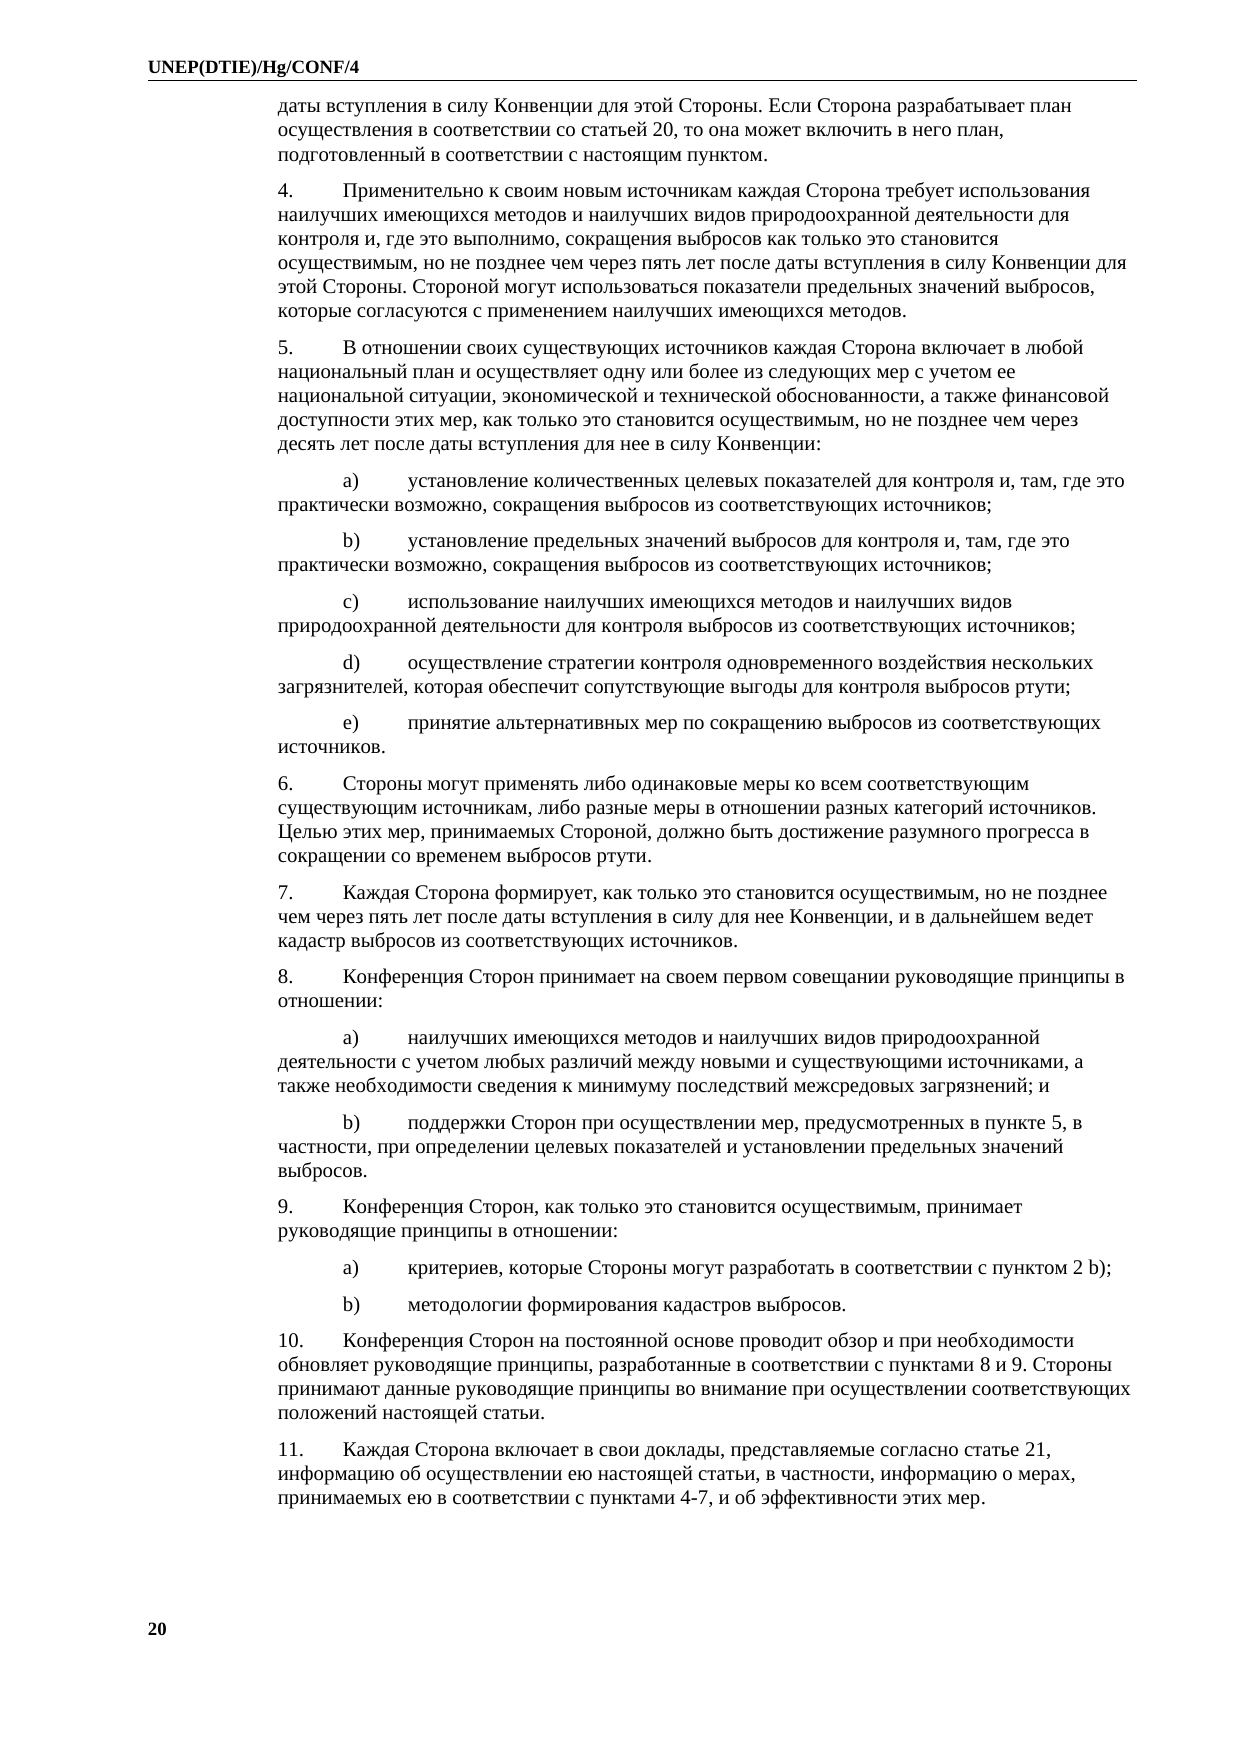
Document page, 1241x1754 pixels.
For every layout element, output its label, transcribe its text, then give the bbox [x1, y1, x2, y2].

text 7. Каждая Сторона формирует, как только это становится осуществимым, но не позднее чем через пять лет после даты вступления в силу для нее Конвенции, и в дальнейшем ведет кадастр выбросов из соответствующих источников. [278, 879, 1137, 952]
text c) использование наилучших имеющихся методов и наилучших видов природоохранной деятельности для контроля выбросов из соответствующих источников; [278, 589, 1137, 637]
text а) наилучших имеющихся методов и наилучших видов природоохранной деятельности с учетом любых различий между новыми и существующими источниками, а также необходимости сведения к минимуму последствий межсредовых загрязнений; и [278, 1025, 1137, 1097]
text 6. Стороны могут применять либо одинаковые меры ко всем соответствующим существующим источникам, либо разные меры в отношении разных категорий источников. Целью этих мер, принимаемых Стороной, должно быть достижение разумного прогресса в сокращении со временем выбросов ртути. [278, 771, 1137, 867]
text 11. Каждая Сторона включает в свои доклады, представляемые согласно статье 21, информацию об осуществлении ею настоящей статьи, в частности, информацию о мерах, принимаемых ею в соответствии с пунктами 4-7, и об эффективности этих мер. [278, 1437, 1137, 1509]
text b) установление предельных значений выбросов для контроля и, там, где это практически возможно, сокращения выбросов из соответствующих источников; [278, 528, 1137, 576]
text b) методологии формирования кадастров выбросов. [278, 1291, 1137, 1316]
text 10. Конференция Сторон на постоянной основе проводит обзор и при необходимости обновляет руководящие принципы, разработанные в соответствии с пунктами 8 и 9. Стороны принимают данные руководящие принципы во внимание при осуществлении соответствующих положений настоящей статьи. [278, 1328, 1137, 1424]
text b) поддержки Сторон при осуществлении мер, предусмотренных в пункте 5, в частности, при определении целевых показателей и установлении предельных значений выбросов. [278, 1109, 1137, 1182]
text e) принятие альтернативных мер по сокращению выбросов из соответствующих источников. [278, 710, 1137, 758]
text 5. В отношении своих существующих источников каждая Сторона включает в любой национальный план и осуществляет одну или более из следующих мер с учетом ее национальной ситуации, экономической и технической обоснованности, а также финансовой доступности этих мер, как только это становится осуществимым, но не позднее чем через десять лет после даты вступления для нее в силу Конвенции: [278, 335, 1137, 455]
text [278, 93, 1137, 166]
text a) критериев, которые Стороны могут разработать в соответствии с пунктом 2 b); [278, 1255, 1137, 1279]
text 9. Конференция Сторон, как только это становится осуществимым, принимает руководящие принципы в отношении: [278, 1194, 1137, 1242]
text 4. Применительно к своим новым источникам каждая Сторона требует использования наилучших имеющихся методов и наилучших видов природоохранной деятельности для контроля и, где это выполнимо, сокращения выбросов как только это становится осуществимым, но не позднее чем через пять лет после даты вступления в силу Конвенции для этой Стороны. Стороной могут использоваться показатели предельных значений выбросов, которые согласуются с применением наилучших имеющихся методов. [278, 178, 1137, 322]
text 8. Конференция Сторон принимает на своем первом совещании руководящие принципы в отношении: [278, 964, 1137, 1012]
text d) осуществление стратегии контроля одновременного воздействия нескольких загрязнителей, которая обеспечит сопутствующие выгоды для контроля выбросов ртути; [278, 649, 1137, 698]
text a) установление количественных целевых показателей для контроля и, там, где это практически возможно, сокращения выбросов из соответствующих источников; [278, 468, 1137, 516]
